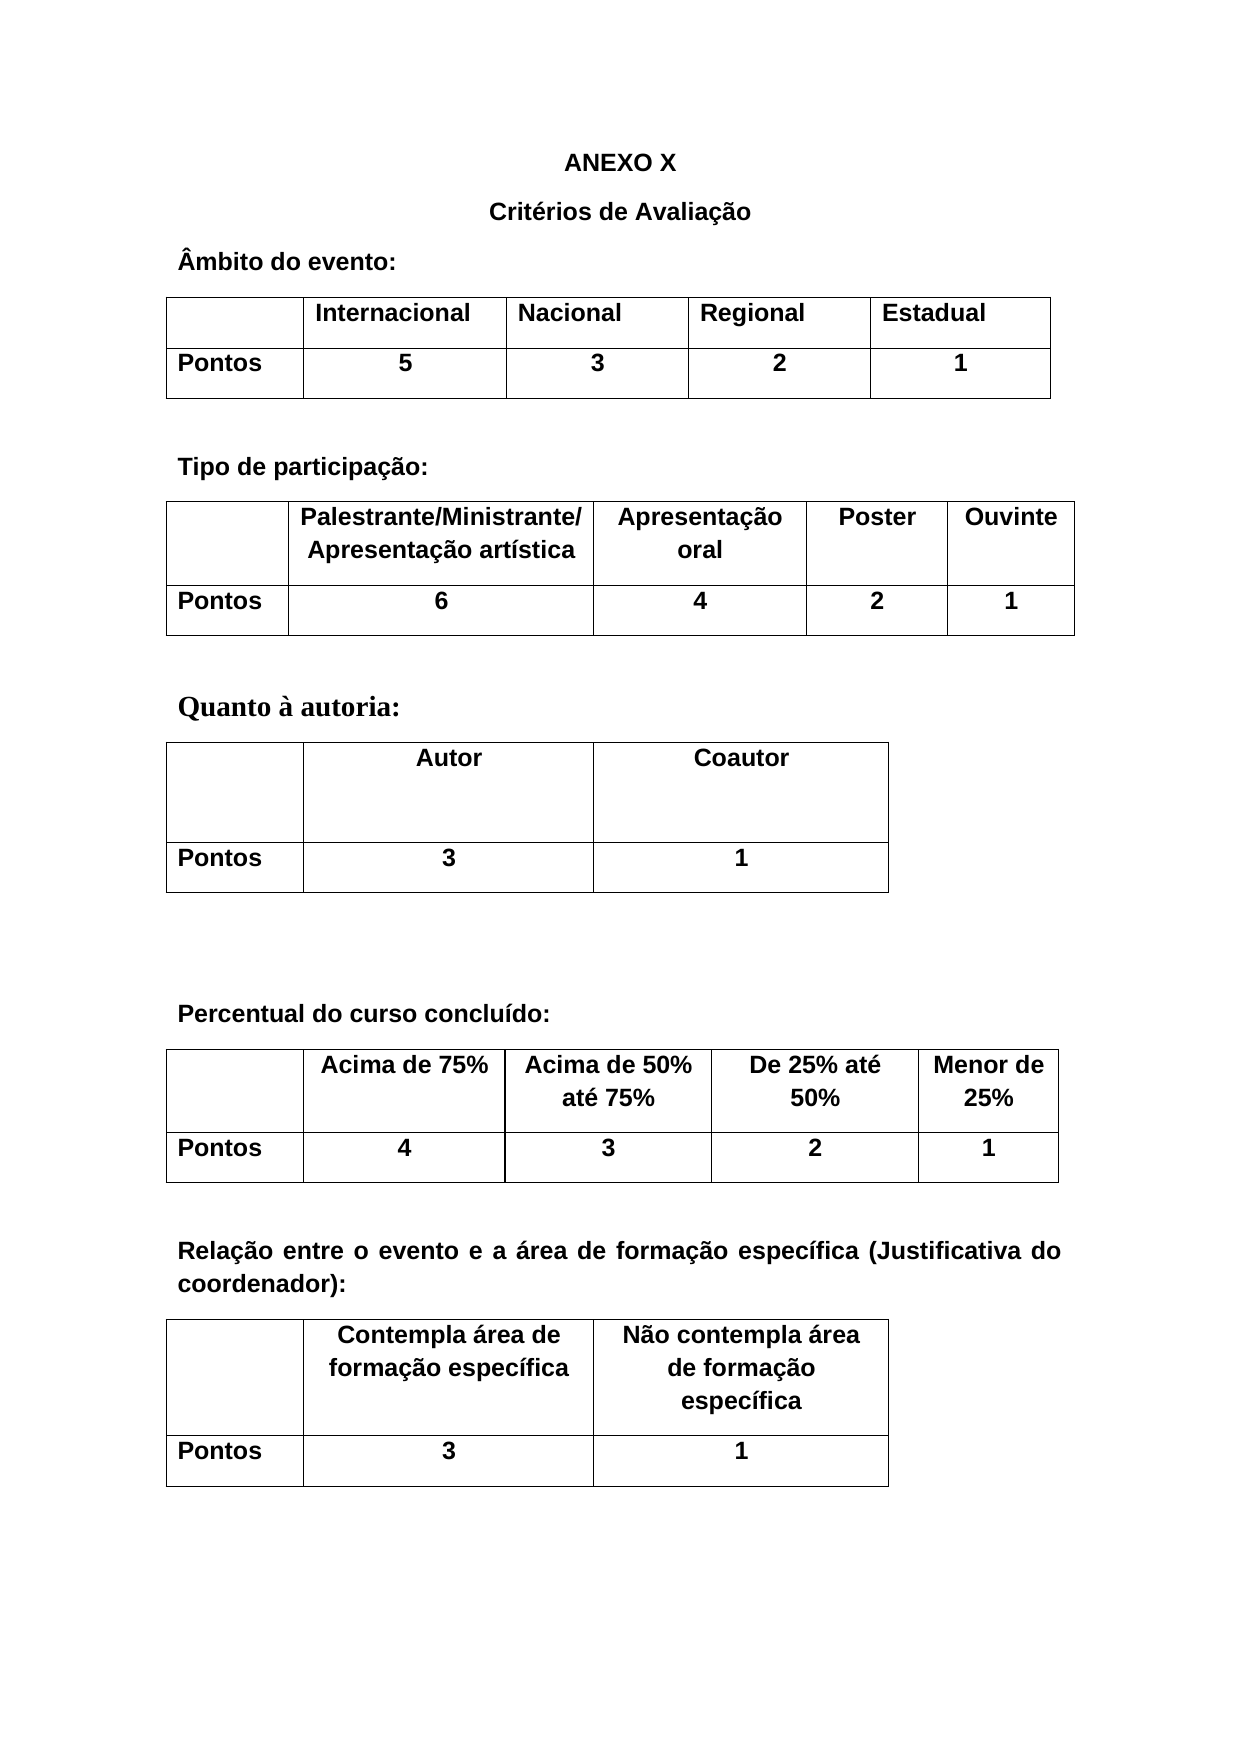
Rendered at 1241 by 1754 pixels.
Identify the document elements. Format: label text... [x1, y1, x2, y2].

table_header De 25% até 50% [712, 1050, 918, 1132]
text Quanto à autoria: [177, 689, 1063, 722]
table_cell 2 [807, 586, 947, 635]
table_cell 3 [507, 349, 688, 398]
table_cell 1 [871, 349, 1050, 398]
table_cell 4 [594, 586, 806, 635]
table_header Acima de 75% [304, 1050, 504, 1132]
table_header Apresentação oral [594, 502, 806, 584]
table_header Poster [807, 502, 947, 584]
text ANEXO X [177, 148, 1063, 176]
table_cell 3 [304, 1436, 593, 1486]
table_cell Pontos [167, 349, 303, 398]
table_header Não contempla área de formação específica [594, 1320, 888, 1435]
text Tipo de participação: [177, 452, 1063, 480]
table_cell 1 [594, 1436, 888, 1486]
table_header [167, 1320, 303, 1435]
text Relação entre o evento e a área de formação específica (Justificativa do coordenador): [177, 1236, 1063, 1298]
text Critérios de Avaliação [177, 197, 1063, 226]
table_header Regional [689, 298, 870, 347]
table_header [167, 502, 288, 584]
table_header Internacional [304, 298, 506, 347]
table_cell 1 [919, 1133, 1058, 1182]
table_cell 1 [594, 843, 888, 892]
table_cell 4 [304, 1133, 504, 1182]
table_header Palestrante/Ministrante/ Apresentação artística [289, 502, 593, 584]
table_header Menor de 25% [919, 1050, 1058, 1132]
table_header Acima de 50% até 75% [506, 1050, 711, 1132]
table_header Nacional [507, 298, 688, 347]
table_header Coautor [594, 743, 888, 842]
table_cell 5 [304, 349, 506, 398]
table_cell 2 [689, 349, 870, 398]
table_cell Pontos [167, 1133, 303, 1182]
table_header [167, 298, 303, 347]
table_cell Pontos [167, 843, 303, 892]
text Percentual do curso concluído: [177, 999, 1063, 1028]
table_header Autor [304, 743, 593, 842]
table_header [167, 743, 303, 842]
table_cell 1 [948, 586, 1074, 635]
table_header Estadual [871, 298, 1050, 347]
table_header [167, 1050, 303, 1132]
table_cell 2 [712, 1133, 918, 1182]
table_header Contempla área de formação específica [304, 1320, 593, 1435]
table_cell 3 [506, 1133, 711, 1182]
table_cell Pontos [167, 1436, 303, 1486]
table_header Ouvinte [948, 502, 1074, 584]
text Âmbito do evento: [177, 247, 1063, 276]
table_cell 6 [289, 586, 593, 635]
table_cell Pontos [167, 586, 288, 635]
table_cell 3 [304, 843, 593, 892]
